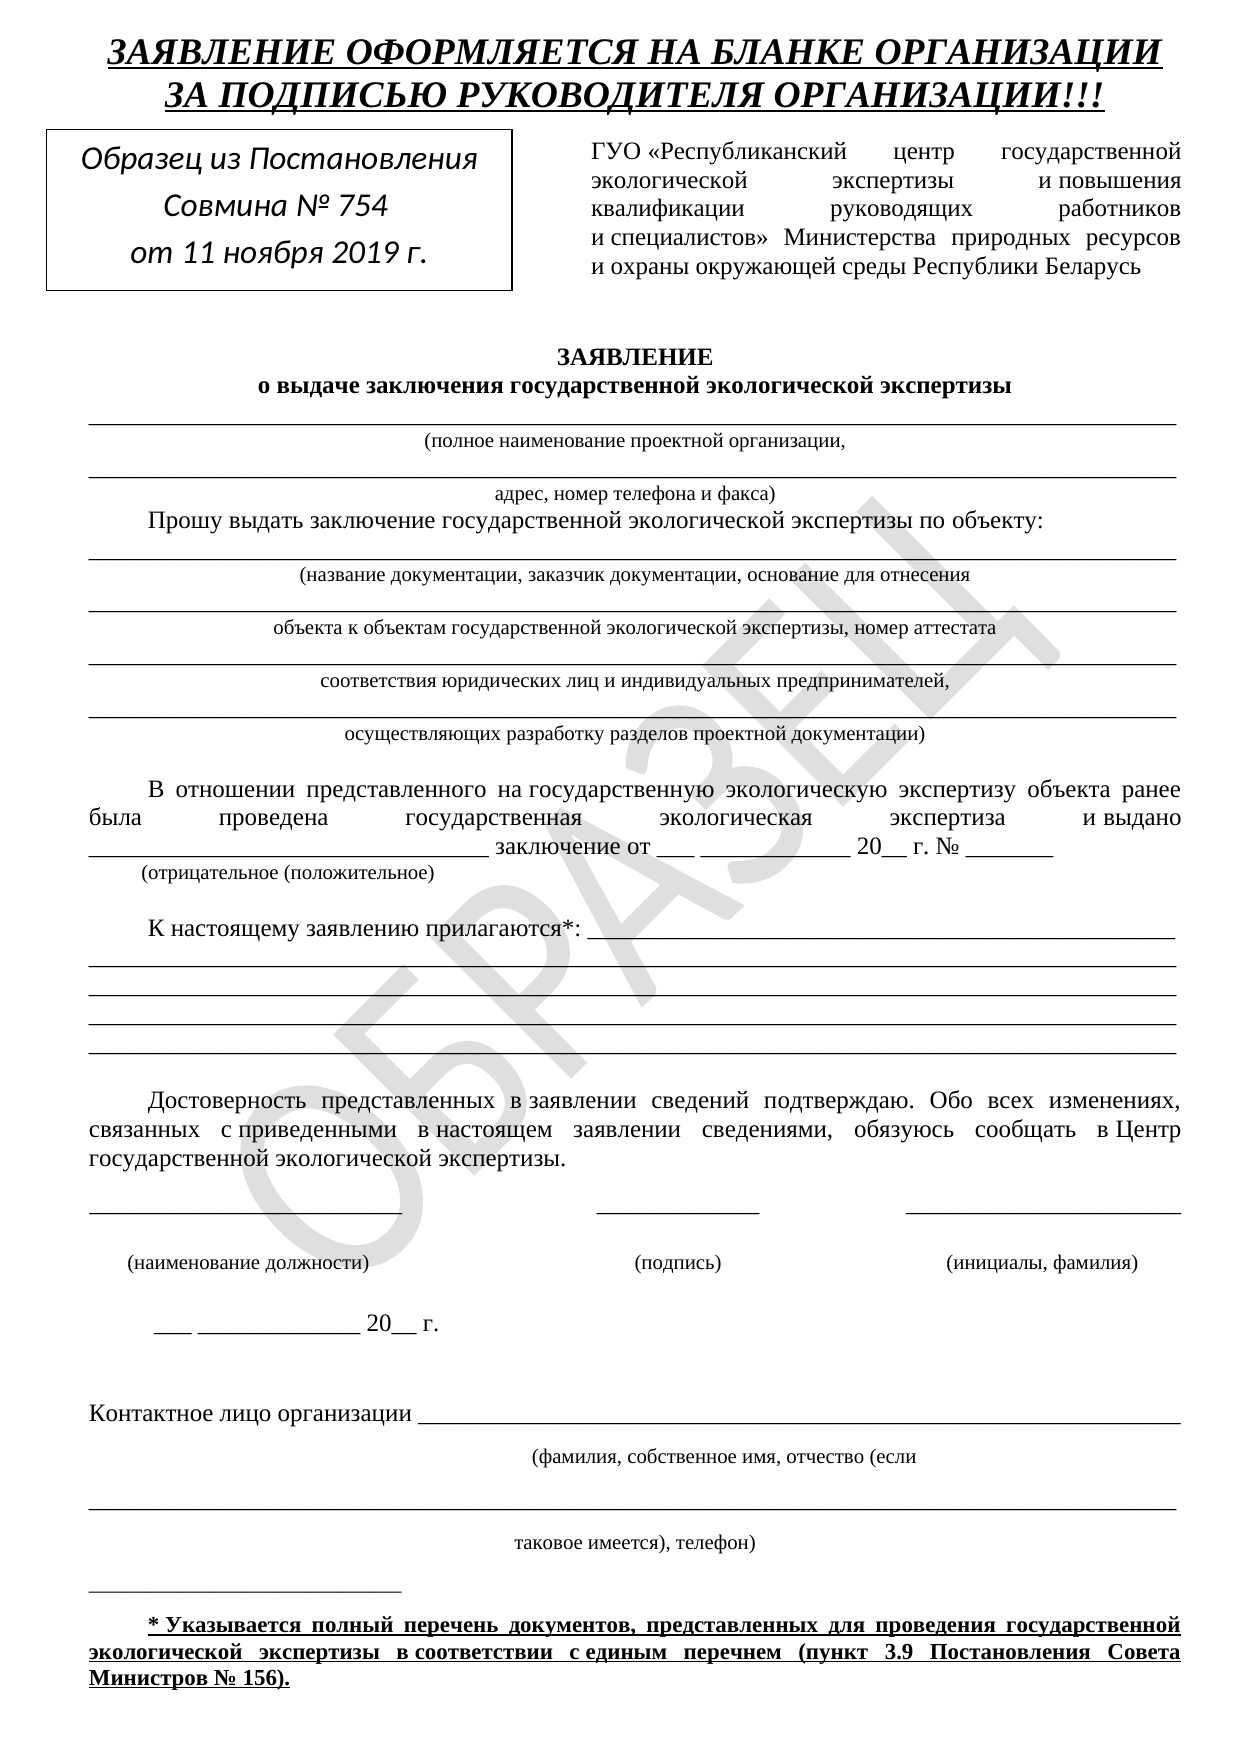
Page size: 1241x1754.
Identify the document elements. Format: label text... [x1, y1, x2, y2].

text адрес, номер телефона и факса) [89, 481, 1181, 505]
text ГУО «Республиканский центр государственной экологической экспертизы и повышения квалификации руководящих работников и специалистов» Министерства природных ресурсов и охраны окружающей среды Республики Беларусь [591, 136, 1181, 280]
text * Указывается полный перечень документов, представленных для проведения государственной экологической экспертизы в соответствии с единым перечнем (пункт 3.9 Постановления Совета Министров № 156). [89, 1611, 1181, 1661]
text (отрицательное (положительное) [141, 860, 1181, 884]
table_header ______________________ [817, 1171, 1181, 1233]
text _______________________________________________________________________________________ [89, 586, 1181, 615]
text _______________________________________________________________________________________ [89, 941, 1181, 970]
text В отношении представленного на государственную экологическую экспертизу объекта ранее была проведена государственная экологическая экспертиза и выдано ________________________________ заключение от ___ ____________ 20__ г. № _______ [89, 774, 1181, 860]
text _______________________________________________________________________________________ [89, 452, 1181, 481]
text ______________________________ [89, 1571, 1181, 1595]
text * Указывается полный перечень документов, представленных для проведения государственной экологической экспертизы в соответствии с единым перечнем (пункт 3.9 Постановления Совета Министров № 156). [89, 1662, 1181, 1691]
text Контактное лицо организации _____________________________________________________________ [89, 1398, 1181, 1427]
text (фамилия, собственное имя, отчество (если [532, 1444, 1181, 1468]
text ___ _____________ 20__ г. [89, 1308, 1181, 1336]
text (название документации, заказчик документации, основание для отнесения [89, 562, 1181, 586]
table_header _________________________ [89, 1171, 538, 1233]
text _______________________________________________________________________________________ [89, 639, 1181, 668]
text Прошу выдать заключение государственной экологической экспертизы по объекту: [89, 505, 1181, 534]
table_cell (наименование должности) [89, 1234, 538, 1291]
text _______________________________________________________________________________________ [89, 692, 1181, 721]
text соответствия юридических лиц и индивидуальных предпринимателей, [89, 668, 1181, 692]
table_header _____________ [539, 1171, 817, 1233]
text Достоверность представленных в заявлении сведений подтверждаю. Обо всех изменениях, связанных с приведенными в настоящем заявлении сведениями, обязуюсь сообщать в Центр государственной экологической экспертизы. [89, 1085, 1181, 1171]
text _______________________________________________________________________________________ [89, 534, 1181, 562]
text К настоящему заявлению прилагаются*: _______________________________________________ [89, 913, 1181, 941]
title ЗАЯВЛЕНИЕ о выдаче заключения государственной экологической экспертизы [89, 342, 1181, 399]
text осуществляющих разработку разделов проектной документации) [89, 721, 1181, 745]
text _______________________________________________________________________________________ [89, 999, 1181, 1028]
text (полное наименование проектной организации, [89, 428, 1181, 452]
table_cell (инициалы, фамилия) [817, 1234, 1181, 1291]
table_cell (подпись) [539, 1234, 817, 1291]
text _______________________________________________________________________________________ [89, 399, 1181, 428]
text _______________________________________________________________________________________ [89, 970, 1181, 999]
text _______________________________________________________________________________________ [89, 1028, 1181, 1056]
text таковое имеется), телефон) [89, 1530, 1181, 1554]
text _______________________________________________________________________________________ [89, 1484, 1181, 1513]
text объекта к объектам государственной экологической экспертизы, номер аттестата [89, 615, 1181, 639]
